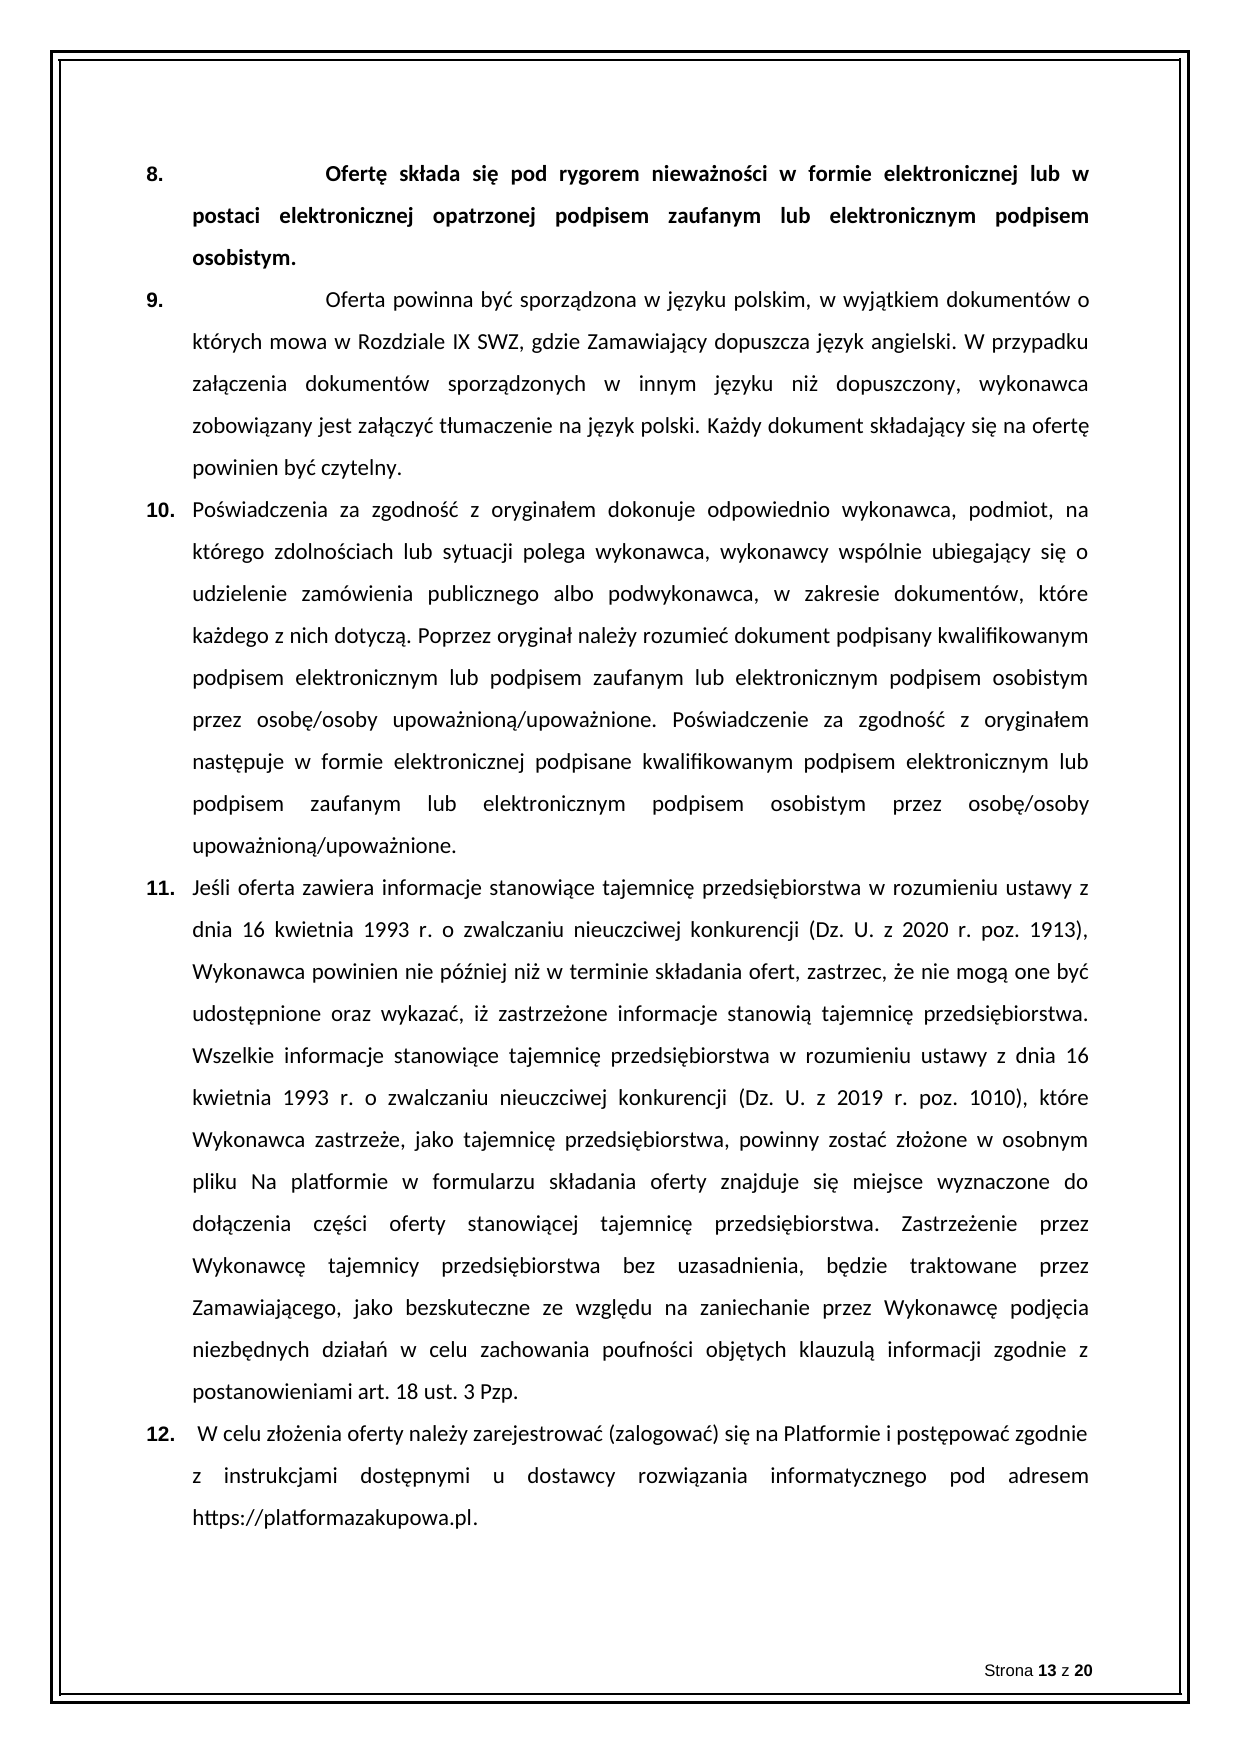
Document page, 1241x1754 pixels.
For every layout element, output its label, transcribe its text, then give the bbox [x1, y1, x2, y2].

list Oferta powinna być sporządzona w języku polskim, w wyjątkiem dokumentów o których mowa w Rozdziale IX SWZ, gdzie Zamawiający dopuszcza język angielski. W przypadku załączenia dokumentów sporządzonych w innym języku niż dopuszczony, wykonawca zobowiązany jest załączyć tłumaczenie na język polski. Każdy dokument składający się na ofertę powinien być czytelny. [146, 285, 1090, 481]
list Poświadczenia za zgodność z oryginałem dokonuje odpowiednio wykonawca, podmiot, na którego zdolnościach lub sytuacji polega wykonawca, wykonawcy wspólnie ubiegający się o udzielenie zamówienia publicznego albo podwykonawca, w zakresie dokumentów, które każdego z nich dotyczą. Poprzez oryginał należy rozumieć dokument podpisany kwalifikowanym podpisem elektronicznym lub podpisem zaufanym lub elektronicznym podpisem osobistym przez osobę/osoby upoważnioną/upoważnione. Poświadczenie za zgodność z oryginałem następuje w formie elektronicznej podpisane kwalifikowanym podpisem elektronicznym lub podpisem zaufanym lub elektronicznym podpisem osobistym przez osobę/osoby upoważnioną/upoważnione. [146, 495, 1090, 859]
list Ofertę składa się pod rygorem nieważności w formie elektronicznej lub w postaci elektronicznej opatrzonej podpisem zaufanym lub elektronicznym podpisem osobistym. [146, 159, 1090, 271]
list Jeśli oferta zawiera informacje stanowiące tajemnicę przedsiębiorstwa w rozumieniu ustawy z dnia 16 kwietnia 1993 r. o zwalczaniu nieuczciwej konkurencji (Dz. U. z 2020 r. poz. 1913), Wykonawca powinien nie później niż w terminie składania ofert, zastrzec, że nie mogą one być udostępnione oraz wykazać, iż zastrzeżone informacje stanowią tajemnicę przedsiębiorstwa. Wszelkie informacje stanowiące tajemnicę przedsiębiorstwa w rozumieniu ustawy z dnia 16 kwietnia 1993 r. o zwalczaniu nieuczciwej konkurencji (Dz. U. z 2019 r. poz. 1010), które Wykonawca zastrzeże, jako tajemnicę przedsiębiorstwa, powinny zostać złożone w osobnym pliku Na platformie w formularzu składania oferty znajduje się miejsce wyznaczone do dołączenia części oferty stanowiącej tajemnicę przedsiębiorstwa. Zastrzeżenie przez Wykonawcę tajemnicy przedsiębiorstwa bez uzasadnienia, będzie traktowane przez Zamawiającego, jako bezskuteczne ze względu na zaniechanie przez Wykonawcę podjęcia niezbędnych działań w celu zachowania poufności objętych klauzulą informacji zgodnie z postanowieniami art. 18 ust. 3 Pzp. [146, 873, 1090, 1405]
list W celu złożenia oferty należy zarejestrować (zalogować) się na Platformie i postępować zgodnie z instrukcjami dostępnymi u dostawcy rozwiązania informatycznego pod adresem https://platformazakupowa.pl. [146, 1419, 1090, 1531]
